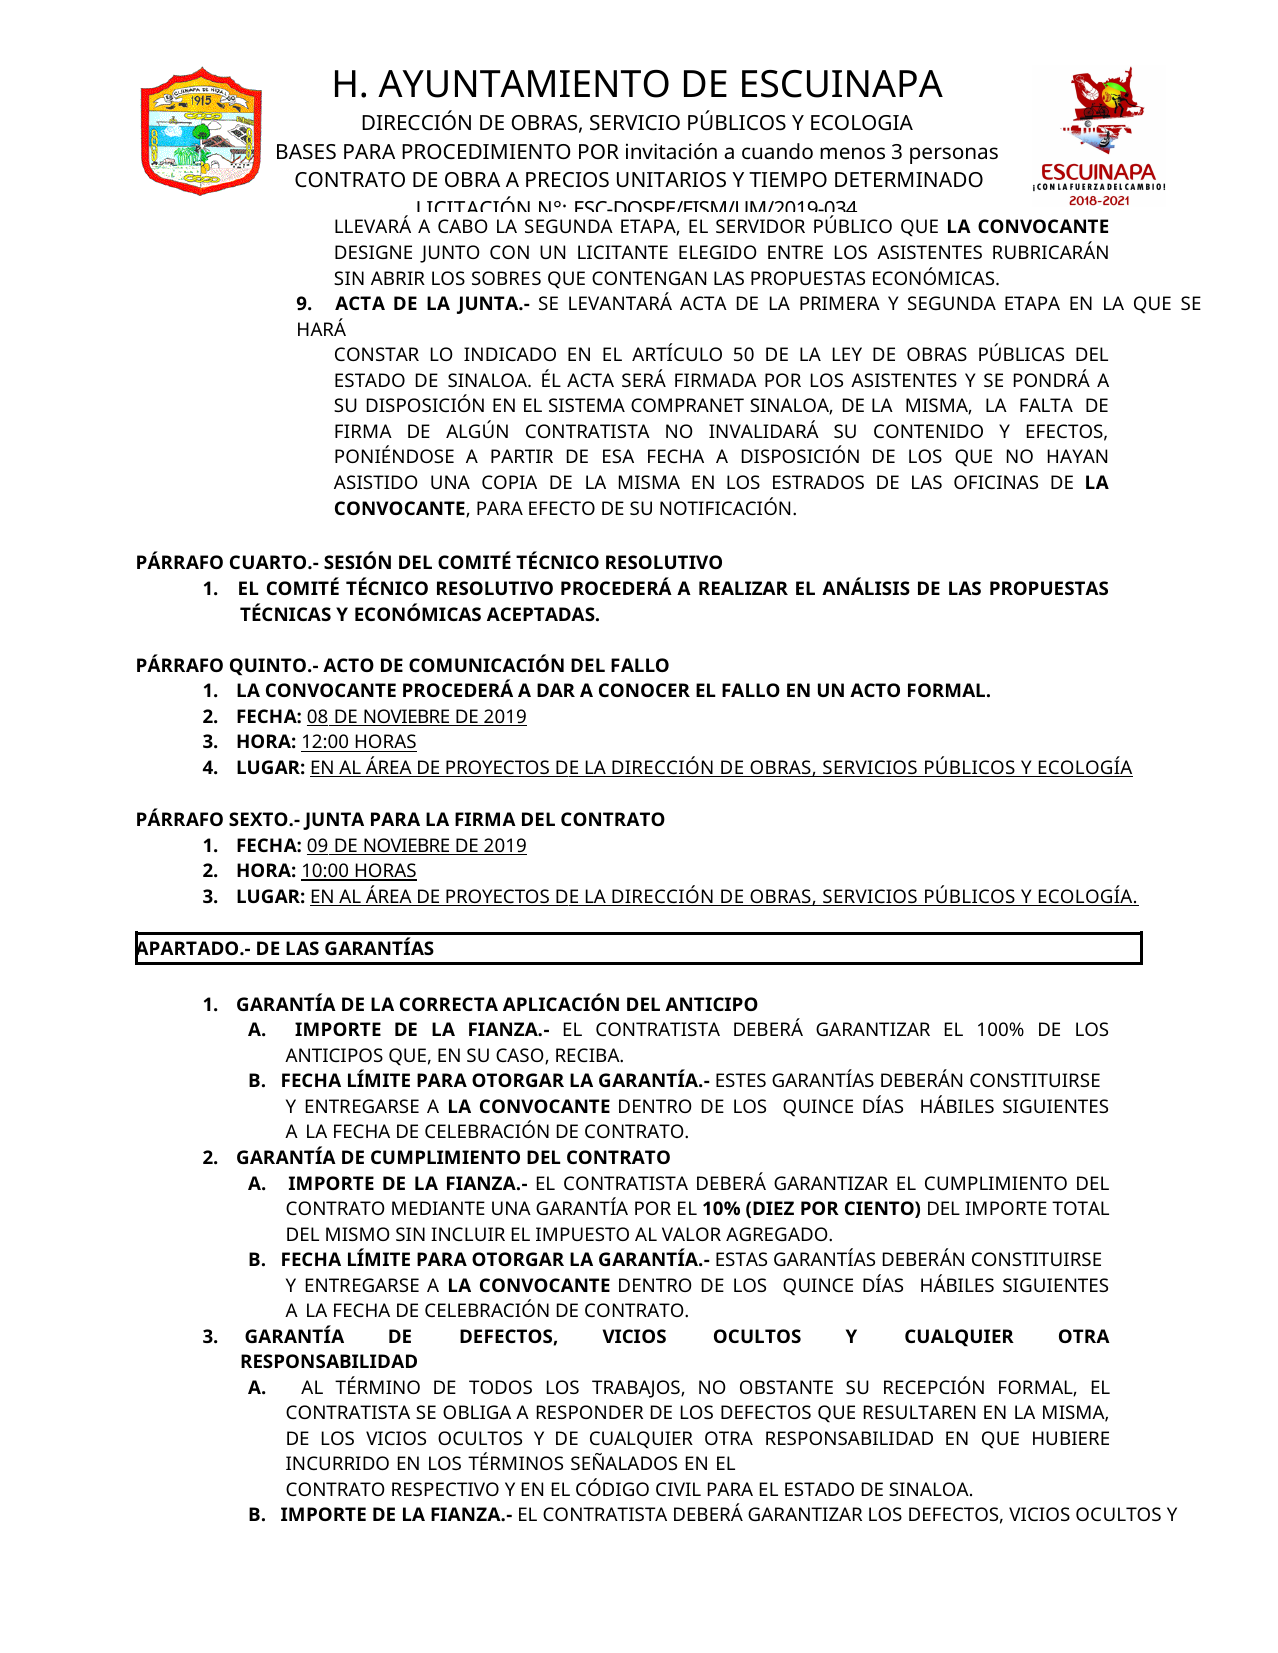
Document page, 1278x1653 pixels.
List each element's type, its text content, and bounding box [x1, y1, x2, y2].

text PÁRRAFO SEXTO.- JUNTA PARA LA FIRMA DEL CONTRATO [135, 806, 1202, 832]
text 3. LUGAR: EN AL ÁREA DE PROYECTOS DE LA DIRECCIÓN DE OBRAS, SERVICIOS PÚBLICOS Y ECOLOGÍA. [202, 883, 1202, 908]
text 2. FECHA: 08 DE NOVIEBRE DE 2019 [202, 703, 1202, 729]
text APARTADO.- DE LAS GARANTÍAS [135, 934, 1202, 961]
text 2. GARANTÍA DE CUMPLIMIENTO DEL CONTRATO [202, 1144, 1202, 1170]
text 1. FECHA: 09 DE NOVIEBRE DE 2019 [202, 832, 1202, 857]
text 4. LUGAR: EN AL ÁREA DE PROYECTOS DE LA DIRECCIÓN DE OBRAS, SERVICIOS PÚBLICOS Y ECOLOGÍA [202, 754, 1202, 780]
text 3. GARANTÍA DE DEFECTOS, VICIOS OCULTOS Y CUALQUIER OTRA RESPONSABILIDAD [202, 1323, 1110, 1374]
text 1. LA CONVOCANTE PROCEDERÁ A DAR A CONOCER EL FALLO EN UN ACTO FORMAL. [202, 678, 1202, 703]
text 2. HORA: 10:00 HORAS [202, 857, 1202, 883]
text 9. ACTA DE LA JUNTA.- SE LEVANTARÁ ACTA DE LA PRIMERA Y SEGUNDA ETAPA EN LA QUE SE HARÁ [296, 290, 1202, 341]
text 1. EL COMITÉ TÉCNICO RESOLUTIVO PROCEDERÁ A REALIZAR EL ANÁLISIS DE LAS PROPUESTAS TÉCNICAS Y ECONÓMICAS ACEPTADAS. [202, 575, 1110, 626]
text Y ENTREGARSE A LA CONVOCANTE DENTRO DE LOS QUINCE DÍAS HÁBILES SIGUIENTES A LA FECHA DE CELEBRACIÓN DE CONTRATO. [285, 1272, 1109, 1323]
text B. IMPORTE DE LA FIANZA.- EL CONTRATISTA DEBERÁ GARANTIZAR LOS DEFECTOS, VICIOS OCULTOS Y [248, 1502, 1202, 1527]
text PÁRRAFO QUINTO.- ACTO DE COMUNICACIÓN DEL FALLO [135, 652, 1202, 678]
picture [1032, 65, 1166, 207]
text 3. HORA: 12:00 HORAS [202, 729, 1202, 754]
text A. IMPORTE DE LA FIANZA.- EL CONTRATISTA DEBERÁ GARANTIZAR EL CUMPLIMIENTO DEL CONTRATO MEDIANTE UNA GARANTÍA POR EL 10% (DIEZ POR CIENTO) DEL IMPORTE TOTAL DEL MISMO SIN INCLUIR EL IMPUESTO AL VALOR AGREGADO. [248, 1170, 1110, 1246]
text CONSTAR LO INDICADO EN EL ARTÍCULO 50 DE LA LEY DE OBRAS PÚBLICAS DEL ESTADO DE SINALOA. ÉL ACTA SERÁ FIRMADA POR LOS ASISTENTES Y SE PONDRÁ A SU DISPOSICIÓN EN EL SISTEMA COMPRANET SINALOA, DE LA MISMA, LA FALTA DE FIRMA DE ALGÚN CONTRATISTA NO INVALIDARÁ SU CONTENIDO Y EFECTOS, PONIÉNDOSE A PARTIR DE ESA FECHA A DISPOSICIÓN DE LOS QUE NO HAYAN ASISTIDO UNA COPIA DE LA MISMA EN LOS ESTRADOS DE LAS OFICINAS DE LA CONVOCANTE, PARA EFECTO DE SU NOTIFICACIÓN. [334, 342, 1109, 520]
picture [140, 65, 264, 197]
text PÁRRAFO CUARTO.- SESIÓN DEL COMITÉ TÉCNICO RESOLUTIVO [135, 550, 1202, 575]
text CONTRATO RESPECTIVO Y EN EL CÓDIGO CIVIL PARA EL ESTADO DE SINALOA. [285, 1476, 1202, 1502]
text B. FECHA LÍMITE PARA OTORGAR LA GARANTÍA.- ESTAS GARANTÍAS DEBERÁN CONSTITUIRSE [248, 1246, 1202, 1272]
text A. IMPORTE DE LA FIANZA.- EL CONTRATISTA DEBERÁ GARANTIZAR EL 100% DE LOS ANTICIPOS QUE, EN SU CASO, RECIBA. [248, 1017, 1109, 1068]
text A. AL TÉRMINO DE TODOS LOS TRABAJOS, NO OBSTANTE SU RECEPCIÓN FORMAL, EL CONTRATISTA SE OBLIGA A RESPONDER DE LOS DEFECTOS QUE RESULTAREN EN LA MISMA, DE LOS VICIOS OCULTOS Y DE CUALQUIER OTRA RESPONSABILIDAD EN QUE HUBIERE INCURRIDO EN LOS TÉRMINOS SEÑALADOS EN EL [248, 1374, 1110, 1476]
text 1. GARANTÍA DE LA CORRECTA APLICACIÓN DEL ANTICIPO [202, 991, 1202, 1017]
text B. FECHA LÍMITE PARA OTORGAR LA GARANTÍA.- ESTES GARANTÍAS DEBERÁN CONSTITUIRSE [248, 1068, 1202, 1093]
text LLEVARÁ A CABO LA SEGUNDA ETAPA, EL SERVIDOR PÚBLICO QUE LA CONVOCANTE DESIGNE JUNTO CON UN LICITANTE ELEGIDO ENTRE LOS ASISTENTES RUBRICARÁN SIN ABRIR LOS SOBRES QUE CONTENGAN LAS PROPUESTAS ECONÓMICAS. [334, 75, 1110, 290]
text Y ENTREGARSE A LA CONVOCANTE DENTRO DE LOS QUINCE DÍAS HÁBILES SIGUIENTES A LA FECHA DE CELEBRACIÓN DE CONTRATO. [285, 1093, 1109, 1144]
